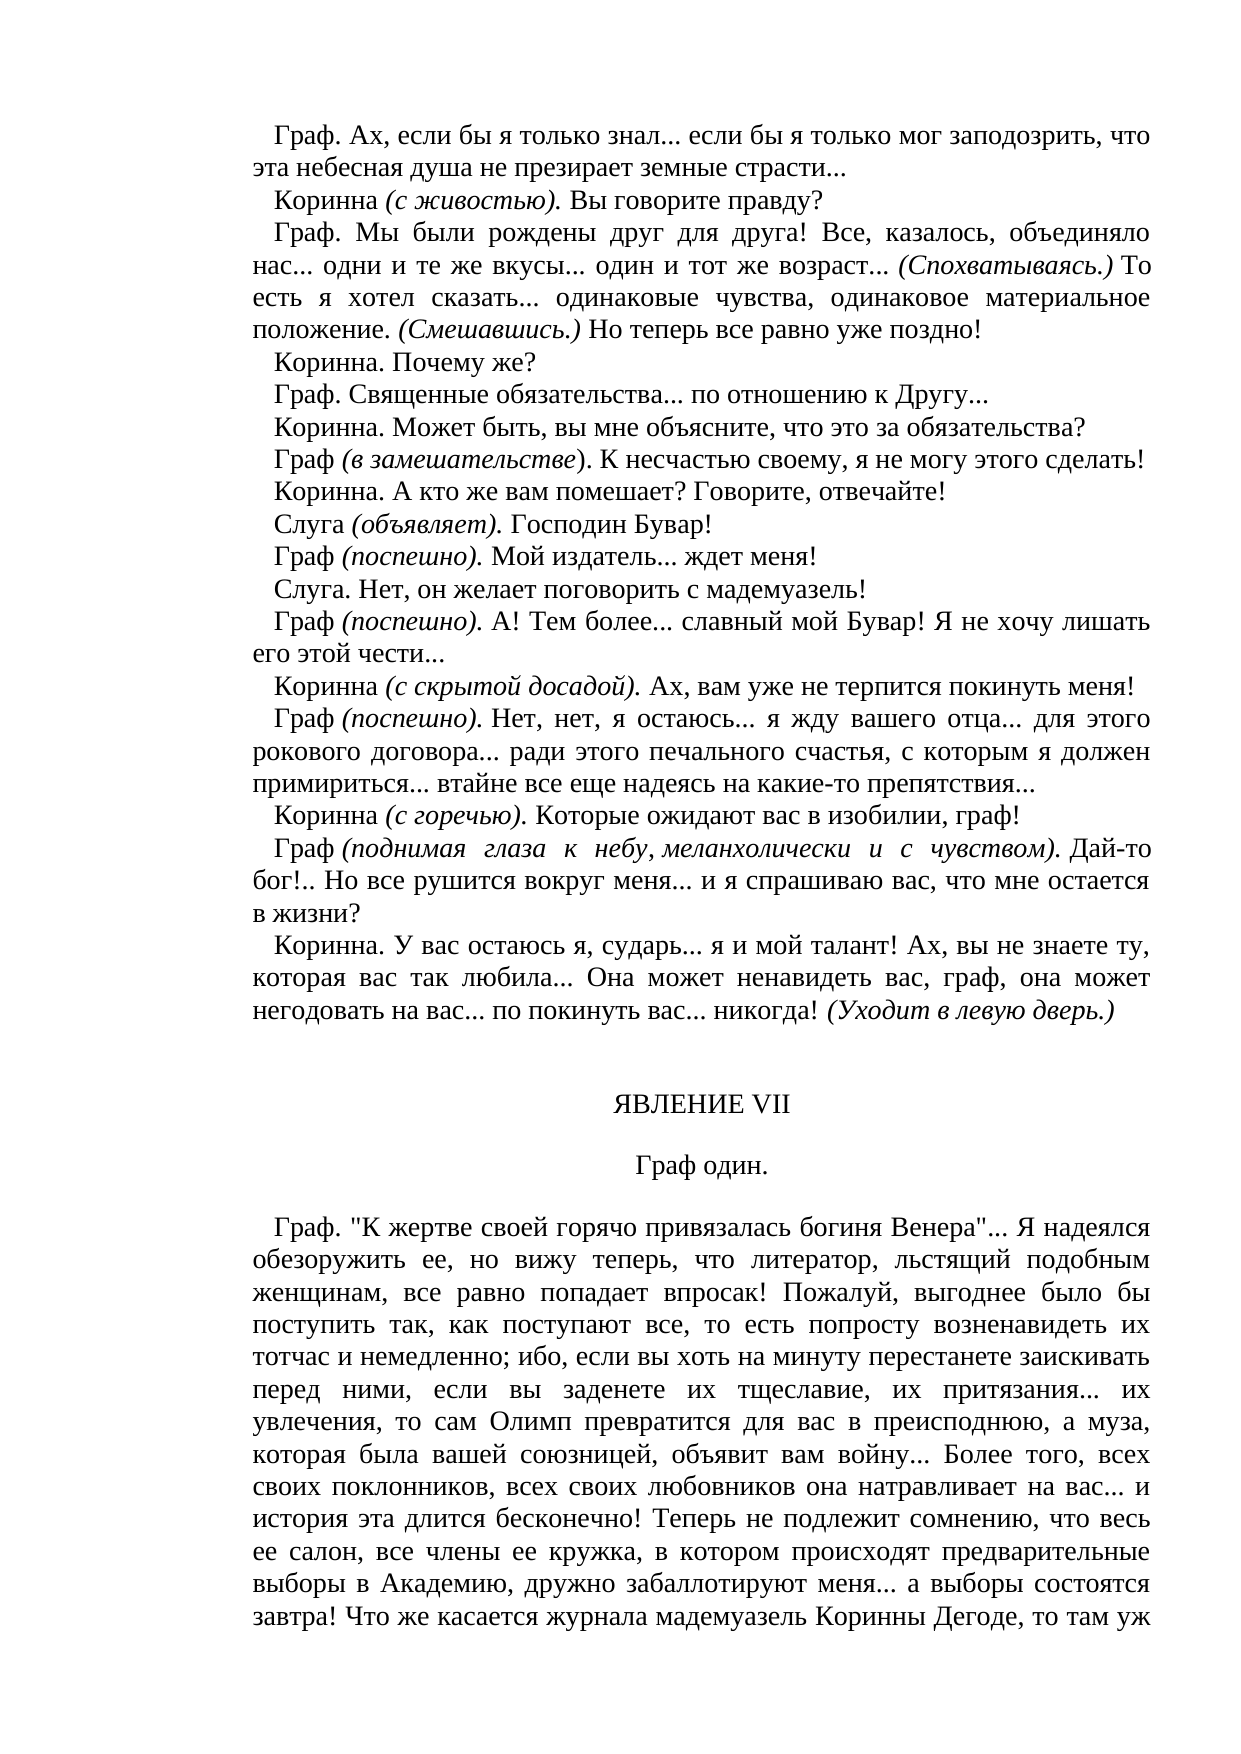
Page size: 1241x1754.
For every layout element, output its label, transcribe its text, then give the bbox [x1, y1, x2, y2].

text Коринна (с горечью). Которые ожидают вас в изобилии, граф! [252, 798, 1152, 831]
text Граф один. [252, 1148, 1152, 1181]
text Граф (поспешно). Мой издатель... ждет меня! [252, 539, 1152, 572]
text Коринна (с скрытой досадой). Ах, вам уже не терпится покинуть меня! [252, 669, 1152, 701]
text Коринна. Почему же? [252, 345, 1152, 377]
text Граф (в замешательстве). К несчастью своему, я не могу этого сделать! [252, 442, 1152, 474]
text Коринна (с живостью). Вы говорите правду? [252, 183, 1152, 215]
text Граф. Мы были рождены друг для друга! Все, казалось, объединяло нас... одни и те же вкусы... один и тот же возраст... (Спохватываясь.) То есть я хотел сказать... одинаковые чувства, одинаковое материальное положение. (Смешавшись.) Но теперь все равно уже поздно! [252, 215, 1152, 345]
text ЯВЛЕНИЕ VII [252, 1087, 1152, 1119]
text Граф. Ах, если бы я только знал... если бы я только мог заподозрить, что эта небесная душа не презирает земные страсти... [252, 118, 1152, 183]
text Коринна. Может быть, вы мне объясните, что это за обязательства? [252, 410, 1152, 442]
text Граф (поспешно). Нет, нет, я остаюсь... я жду вашего отца... для этого рокового договора... ради этого печального счастья, с которым я должен примириться... втайне все еще надеясь на какие-то препятствия... [252, 701, 1152, 798]
text Слуга. Нет, он желает поговорить с мадемуазель! [252, 572, 1152, 604]
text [252, 1210, 1152, 1631]
text Граф. Священные обязательства... по отношению к Другу... [252, 377, 1152, 410]
text Коринна. У вас остаюсь я, сударь... я и мой талант! Ах, вы не знаете ту, которая вас так любила... Она может ненавидеть вас, граф, она может негодовать на вас... по покинуть вас... никогда! (Уходит в левую дверь.) [252, 928, 1152, 1025]
text Коринна. А кто же вам помешает? Говорите, отвечайте! [252, 474, 1152, 507]
text Граф (поднимая глаза к небу, меланхолически и с чувством). Дай-то бог!.. Но все рушится вокруг меня... и я спрашиваю вас, что мне остается в жизни? [252, 831, 1152, 928]
text Слуга (объявляет). Господин Бувар! [252, 507, 1152, 539]
text Граф (поспешно). А! Тем более... славный мой Бувар! Я не хочу лишать его этой чести... [252, 604, 1152, 669]
